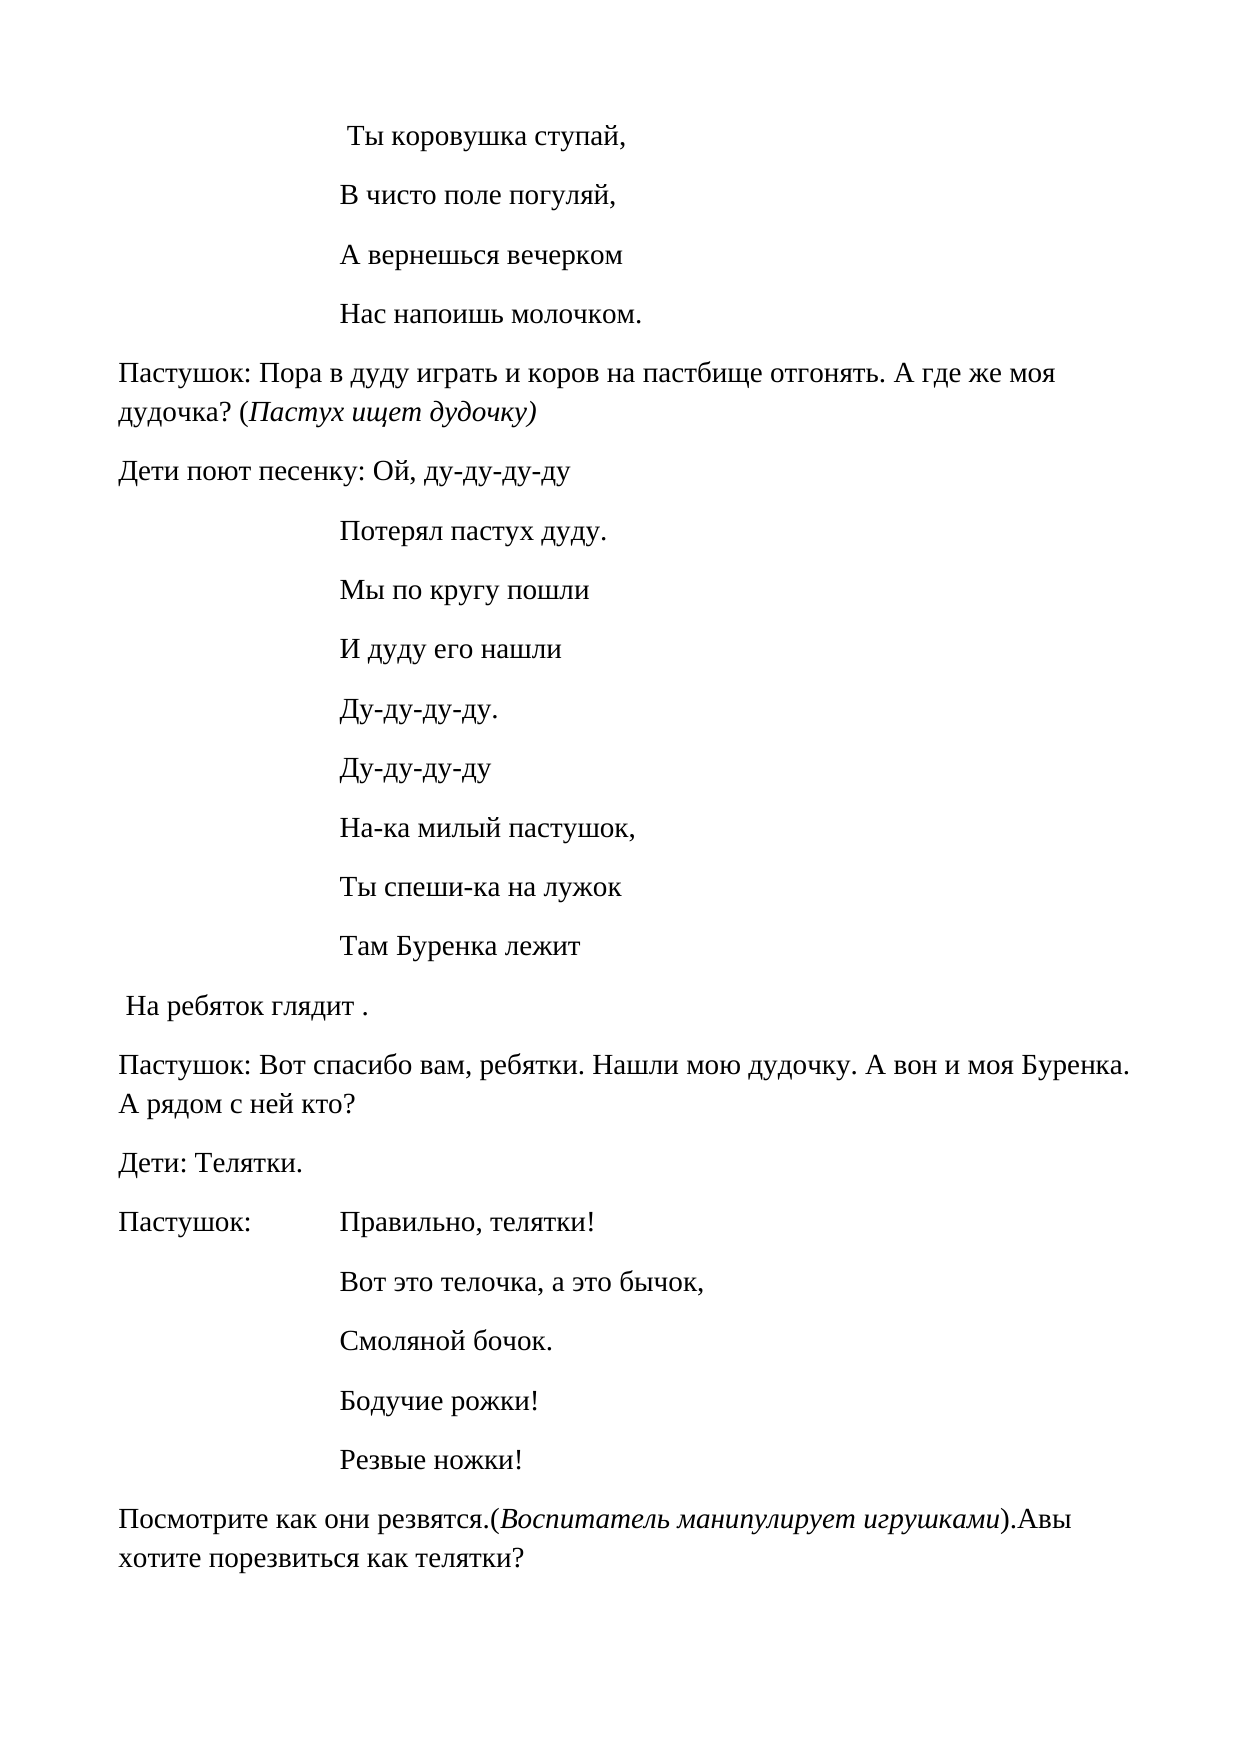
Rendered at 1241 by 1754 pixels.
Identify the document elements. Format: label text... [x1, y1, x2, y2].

text Ду-ду-ду-ду. [118, 691, 1137, 724]
text В чисто поле погуляй, [118, 177, 1137, 211]
text Пастушок: Пора в дуду играть и коров на пастбище отгонять. А где же моя дудочка? (Пастух ищет дудочку) [118, 356, 1137, 428]
text Вот это телочка, а это бычок, [118, 1264, 1137, 1297]
text Там Буренка лежит [118, 928, 1137, 962]
text Мы по кругу пошли [118, 572, 1137, 606]
text Посмотрите как они резвятся.(Воспитатель манипулирует игрушками).Авы хотите порезвиться как телятки? [118, 1501, 1137, 1573]
text На-ка милый пастушок, [118, 810, 1137, 843]
text На ребяток глядит . [118, 988, 1137, 1021]
text Пастушок: Вот спасибо вам, ребятки. Нашли мою дудочку. А вон и моя Буренка. А рядом с ней кто? [118, 1047, 1137, 1119]
text Ду-ду-ду-ду [118, 750, 1137, 784]
text Потерял пастух дуду. [118, 513, 1137, 546]
text Резвые ножки! [118, 1442, 1137, 1476]
text Нас напоишь молочком. [266, 296, 1137, 330]
text Ты коровушка ступай, [118, 118, 1137, 152]
text Пастушок: Правильно, телятки! [118, 1204, 1137, 1238]
text Дети поют песенку: Ой, ду-ду-ду-ду [118, 453, 1137, 487]
text А вернешься вечерком [118, 237, 1137, 270]
text Дети: Телятки. [118, 1145, 1137, 1179]
text Бодучие рожки! [118, 1383, 1137, 1416]
text И дуду его нашли [118, 632, 1137, 665]
text Смоляной бочок. [118, 1323, 1137, 1357]
text Ты спеши-ка на лужок [118, 869, 1137, 903]
